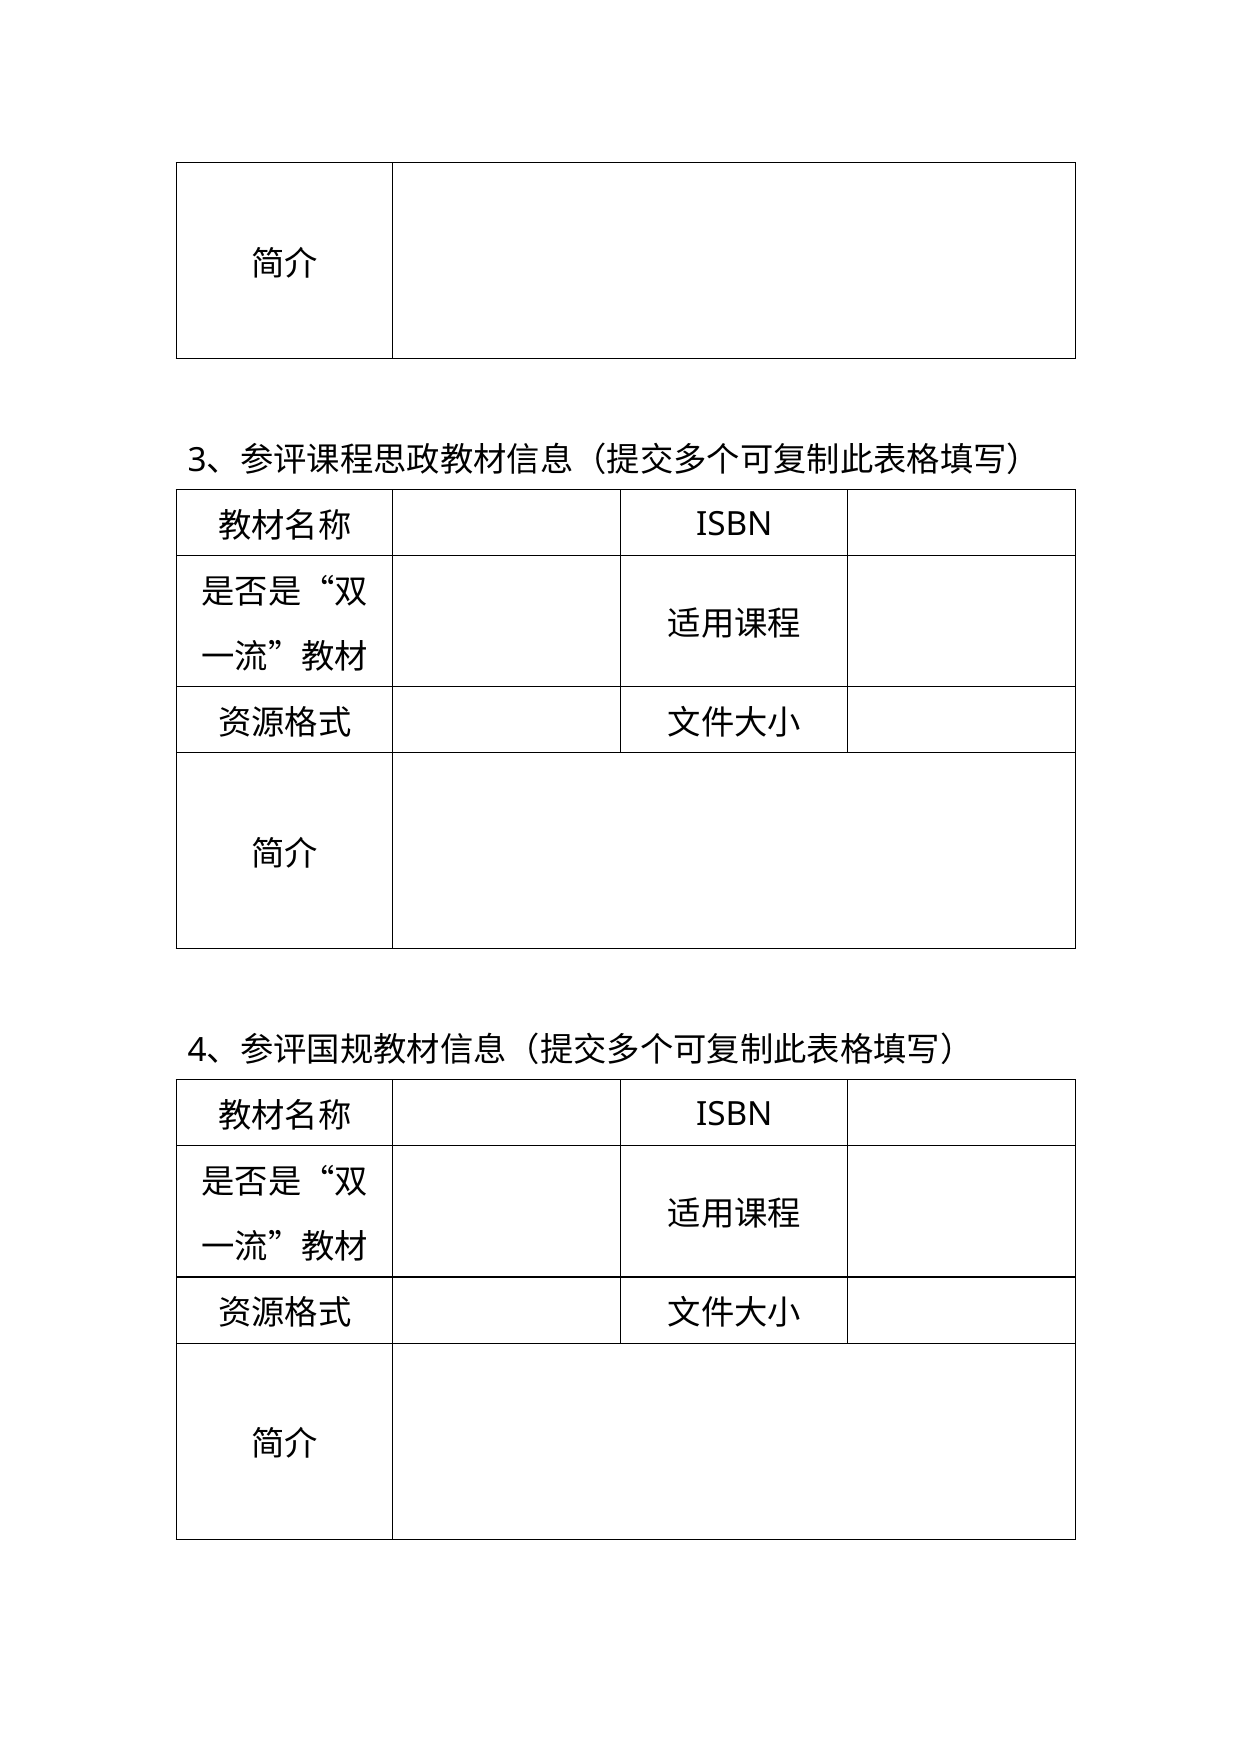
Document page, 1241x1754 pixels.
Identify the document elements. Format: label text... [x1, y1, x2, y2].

table_cell [393, 753, 1075, 948]
table_cell [393, 163, 1075, 358]
table_header [393, 490, 620, 555]
table_cell [393, 1146, 620, 1276]
table_cell 适用课程 [621, 1146, 847, 1276]
table_cell [848, 1146, 1075, 1276]
table_header 教材名称 [177, 490, 392, 555]
table_cell 简介 [177, 753, 392, 948]
table_cell 资源格式 [177, 1278, 392, 1342]
table_cell 文件大小 [621, 687, 847, 752]
table_cell [848, 1278, 1075, 1342]
table_cell [848, 556, 1075, 686]
table_cell [848, 687, 1075, 752]
table_cell [393, 687, 620, 752]
table_cell 是否是“双一流”教材 [177, 1146, 392, 1276]
table_header [848, 490, 1075, 555]
table_cell [393, 556, 620, 686]
table_header ISBN [621, 490, 847, 555]
table_header 教材名称 [177, 1080, 392, 1145]
table_cell [393, 1278, 620, 1342]
table_cell 简介 [177, 163, 392, 358]
table_header [393, 1080, 620, 1145]
table_cell 资源格式 [177, 687, 392, 752]
table_cell 简介 [177, 1344, 392, 1538]
table_cell 文件大小 [621, 1278, 847, 1342]
table_header ISBN [621, 1080, 847, 1145]
table_cell [393, 1344, 1075, 1538]
table_cell 适用课程 [621, 556, 847, 686]
table_header [848, 1080, 1075, 1145]
text 4、参评国规教材信息（提交多个可复制此表格填写） [187, 1014, 1053, 1079]
text 3、参评课程思政教材信息（提交多个可复制此表格填写） [187, 424, 1053, 489]
table_cell 是否是“双一流”教材 [177, 556, 392, 686]
